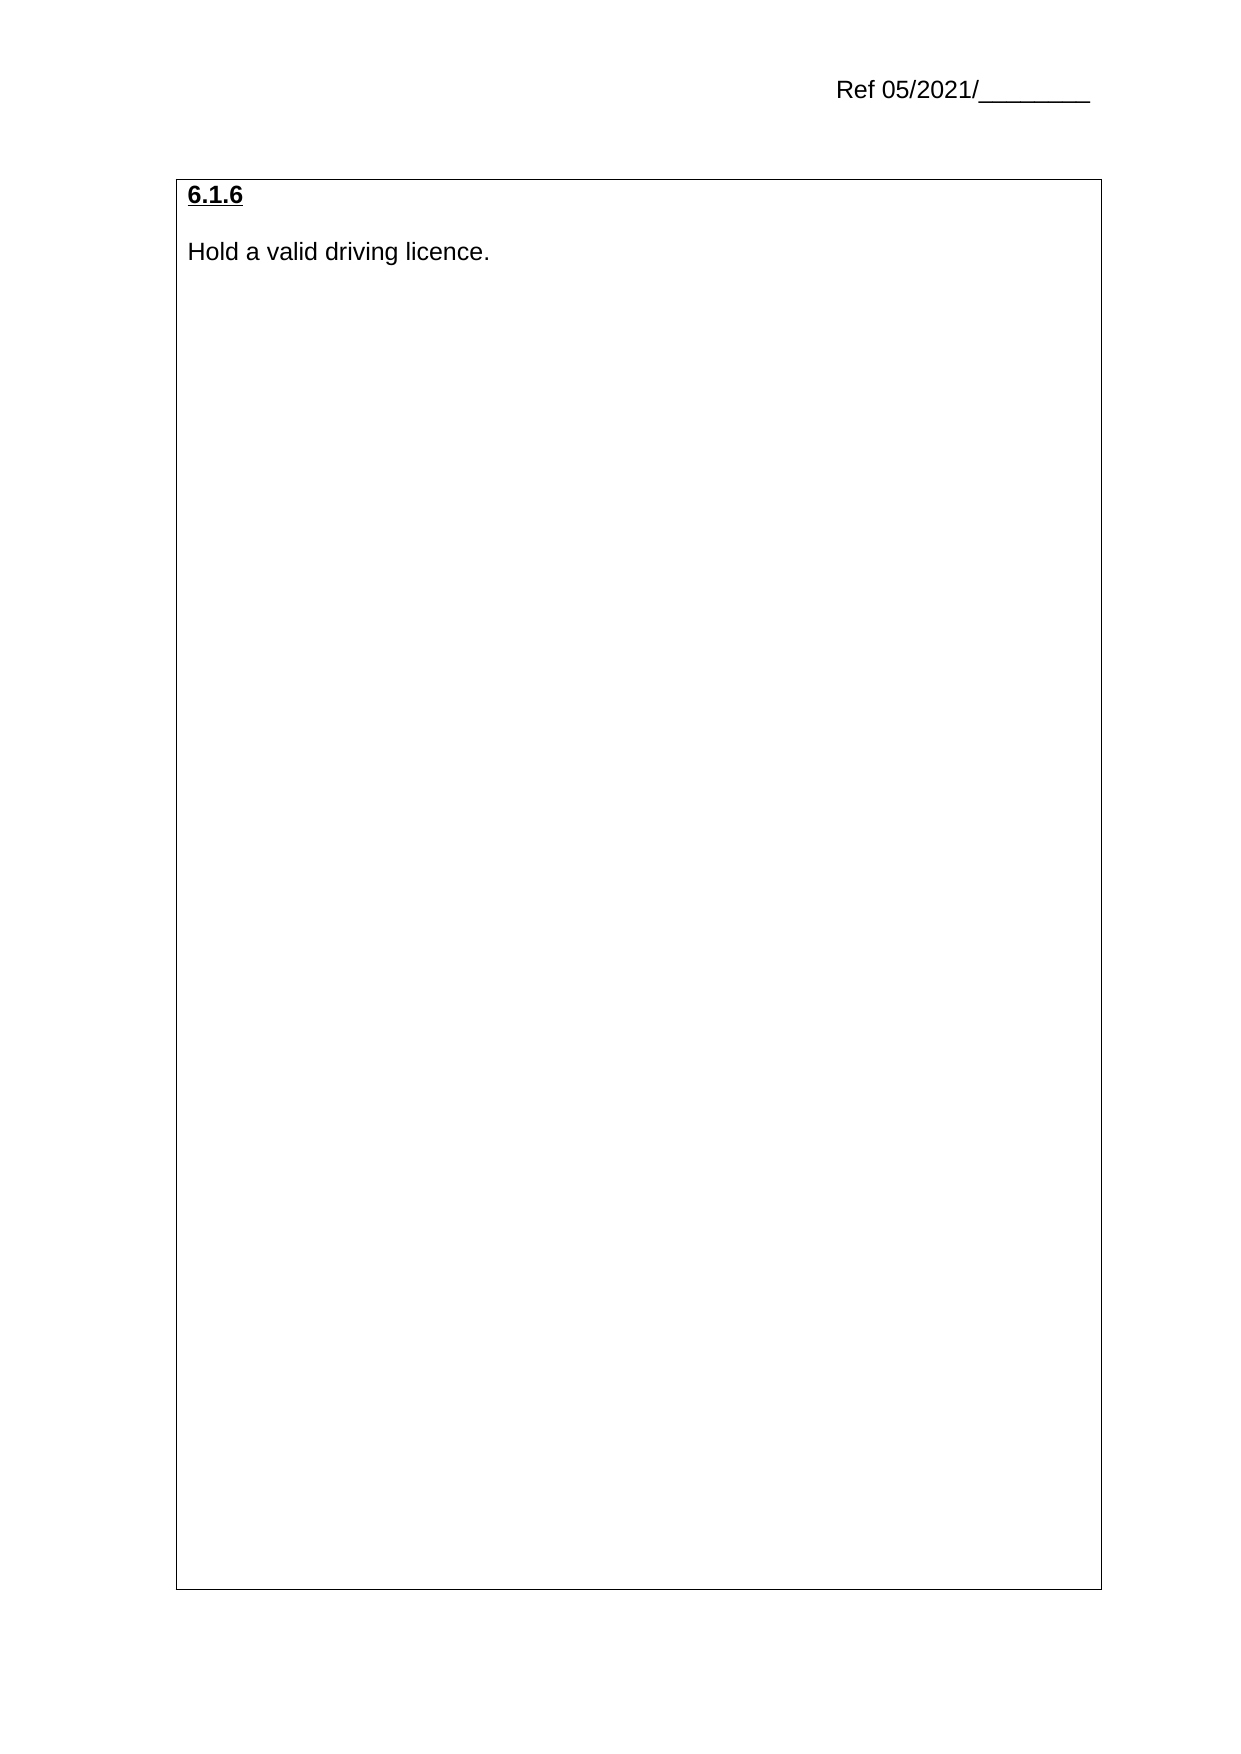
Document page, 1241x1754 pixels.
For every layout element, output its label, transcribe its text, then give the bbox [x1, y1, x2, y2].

table_header 6.1.6 Hold a valid driving licence. [177, 180, 1101, 1588]
